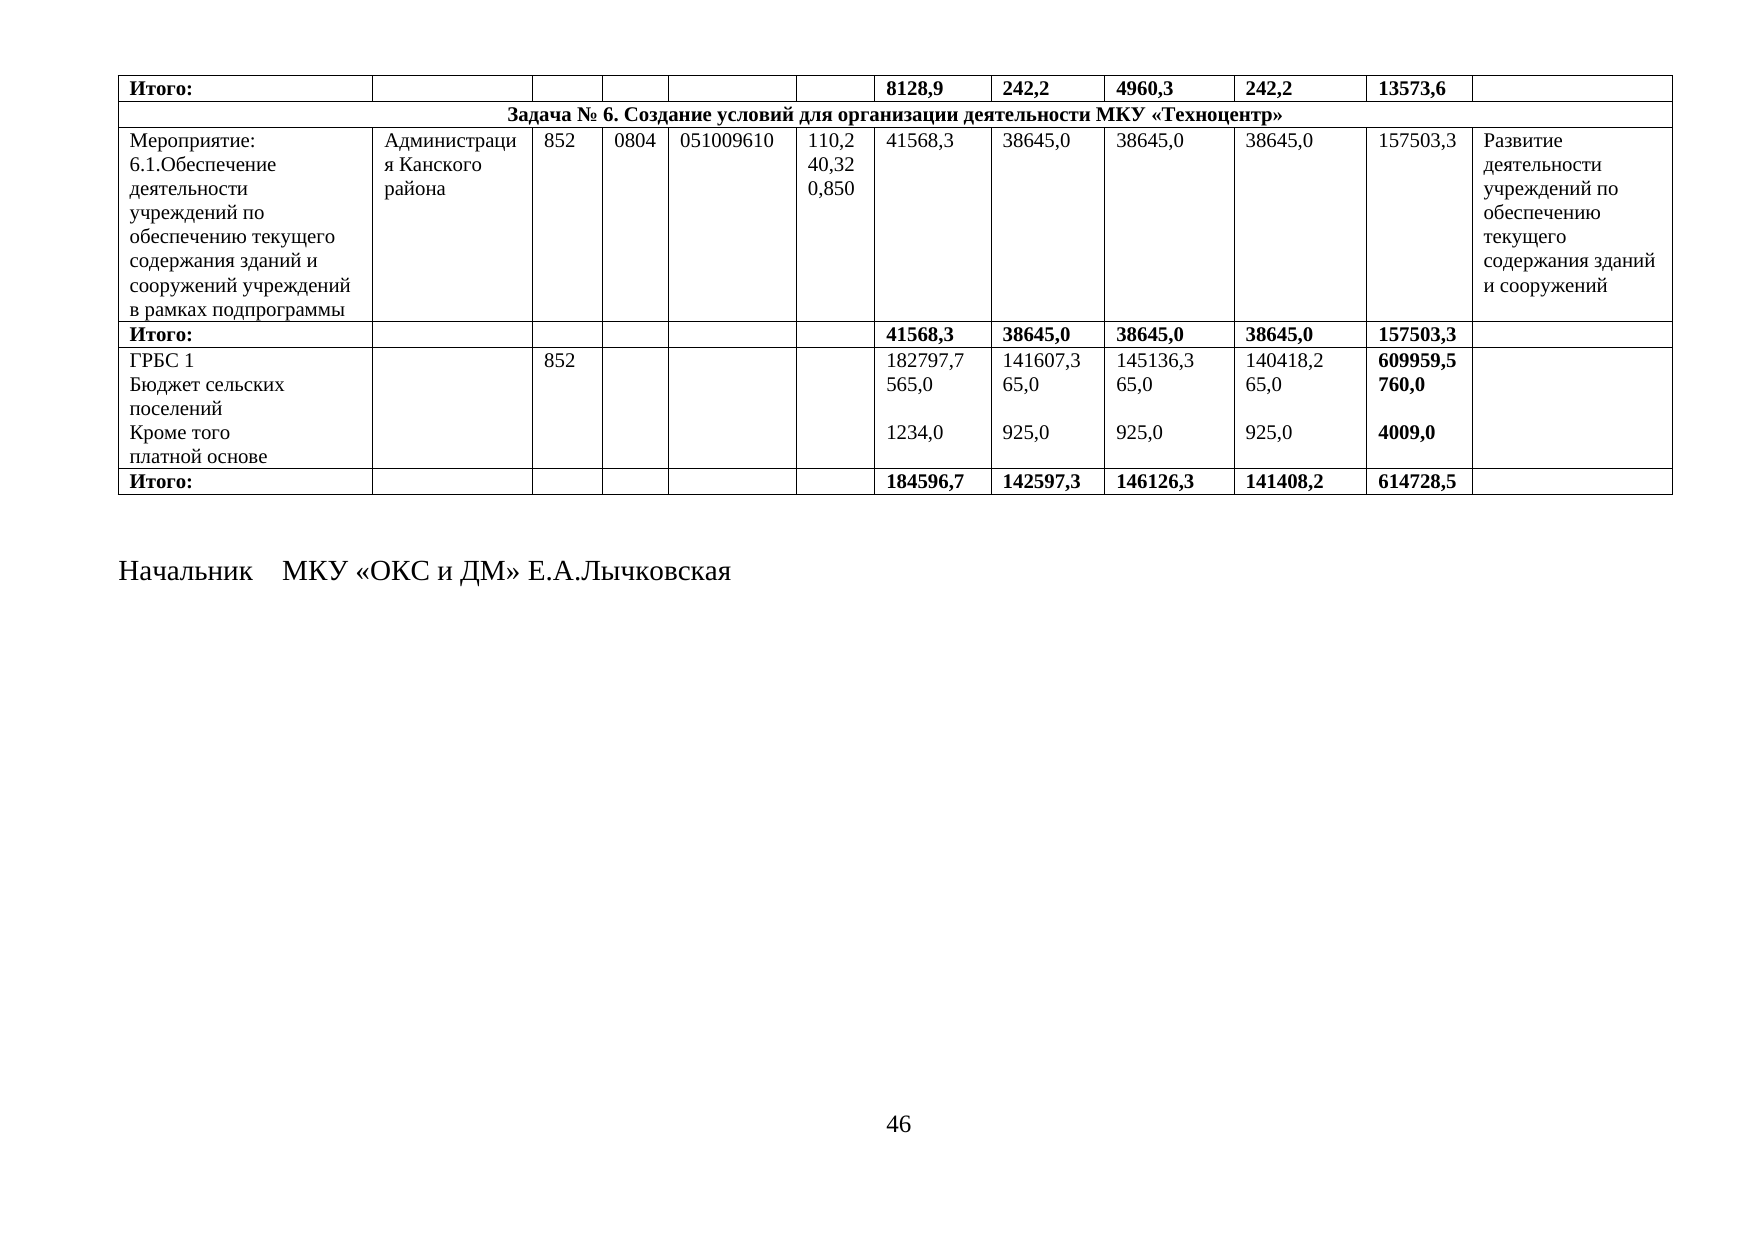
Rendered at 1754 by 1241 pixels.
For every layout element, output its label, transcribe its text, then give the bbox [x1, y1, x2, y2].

table_cell 852 [533, 128, 602, 321]
table_cell Администрация Канского района [373, 128, 532, 321]
table_cell [1473, 76, 1672, 101]
table_cell Задача № 6. Создание условий для организации деятельности МКУ «Техноцентр» [119, 102, 1672, 127]
table_cell [669, 322, 796, 347]
table_cell Итого: [119, 76, 372, 101]
table_cell 38645,0 [992, 128, 1104, 321]
table_cell 157503,3 [1367, 322, 1472, 347]
table_cell 8128,9 [875, 76, 991, 101]
table_cell 38645,0 [1105, 128, 1234, 321]
table_cell [603, 322, 668, 347]
table_cell 157503,3 [1367, 128, 1472, 321]
table_cell Мероприятие: 6.1.Обеспечение деятельности учреждений по обеспечению текущего содержания зданий и сооружений учреждений в рамках подпрограммы [119, 128, 372, 321]
table_cell [1473, 348, 1672, 468]
table_cell Итого: [119, 322, 372, 347]
table_cell 140418,2 65,0 925,0 [1235, 348, 1366, 468]
table_cell 141607,3 65,0 925,0 [992, 348, 1104, 468]
table_cell Развитие деятельности учреждений по обеспечению текущего содержания зданий и сооружений [1473, 128, 1672, 321]
table_cell 38645,0 [1235, 322, 1366, 347]
table_cell [797, 322, 874, 347]
table_cell [373, 76, 532, 101]
table_cell 614728,5 [1367, 469, 1472, 494]
table_cell 146126,3 [1105, 469, 1234, 494]
table_cell 38645,0 [1235, 128, 1366, 321]
table_cell ГРБС 1 Бюджет сельских поселений Кроме того платной основе [119, 348, 372, 468]
table_cell [603, 76, 668, 101]
table_cell 609959,5 760,0 4009,0 [1367, 348, 1472, 468]
table_cell [1473, 322, 1672, 347]
table_cell 242,2 [1235, 76, 1366, 101]
table_cell [533, 322, 602, 347]
table_cell [1473, 469, 1672, 494]
table_cell [603, 348, 668, 468]
table_cell 141408,2 [1235, 469, 1366, 494]
table_cell Итого: [119, 469, 372, 494]
table_cell [533, 76, 602, 101]
table_cell [373, 322, 532, 347]
table_cell 110,240,320,850 [797, 128, 874, 321]
table_cell [797, 469, 874, 494]
table_cell 182797,7 565,0 1234,0 [875, 348, 991, 468]
table_cell [797, 76, 874, 101]
table_cell 13573,6 [1367, 76, 1472, 101]
table_cell 41568,3 [875, 128, 991, 321]
table_cell [373, 469, 532, 494]
table_cell [373, 348, 532, 468]
table_cell 41568,3 [875, 322, 991, 347]
table_cell 184596,7 [875, 469, 991, 494]
table_cell [603, 469, 668, 494]
table_cell 4960,3 [1105, 76, 1234, 101]
table_cell [669, 76, 796, 101]
table_cell [669, 348, 796, 468]
table_cell 38645,0 [992, 322, 1104, 347]
table_cell 0804 [603, 128, 668, 321]
table_cell 145136,3 65,0 925,0 [1105, 348, 1234, 468]
table_cell 852 [533, 348, 602, 468]
table_cell 142597,3 [992, 469, 1104, 494]
table_cell 242,2 [992, 76, 1104, 101]
text Начальник МКУ «ОКС и ДМ» Е.А.Лычковская [118, 529, 1679, 586]
table_cell 38645,0 [1105, 322, 1234, 347]
table_cell [533, 469, 602, 494]
table_cell 051009610 [669, 128, 796, 321]
table_cell [797, 348, 874, 468]
table_cell [669, 469, 796, 494]
